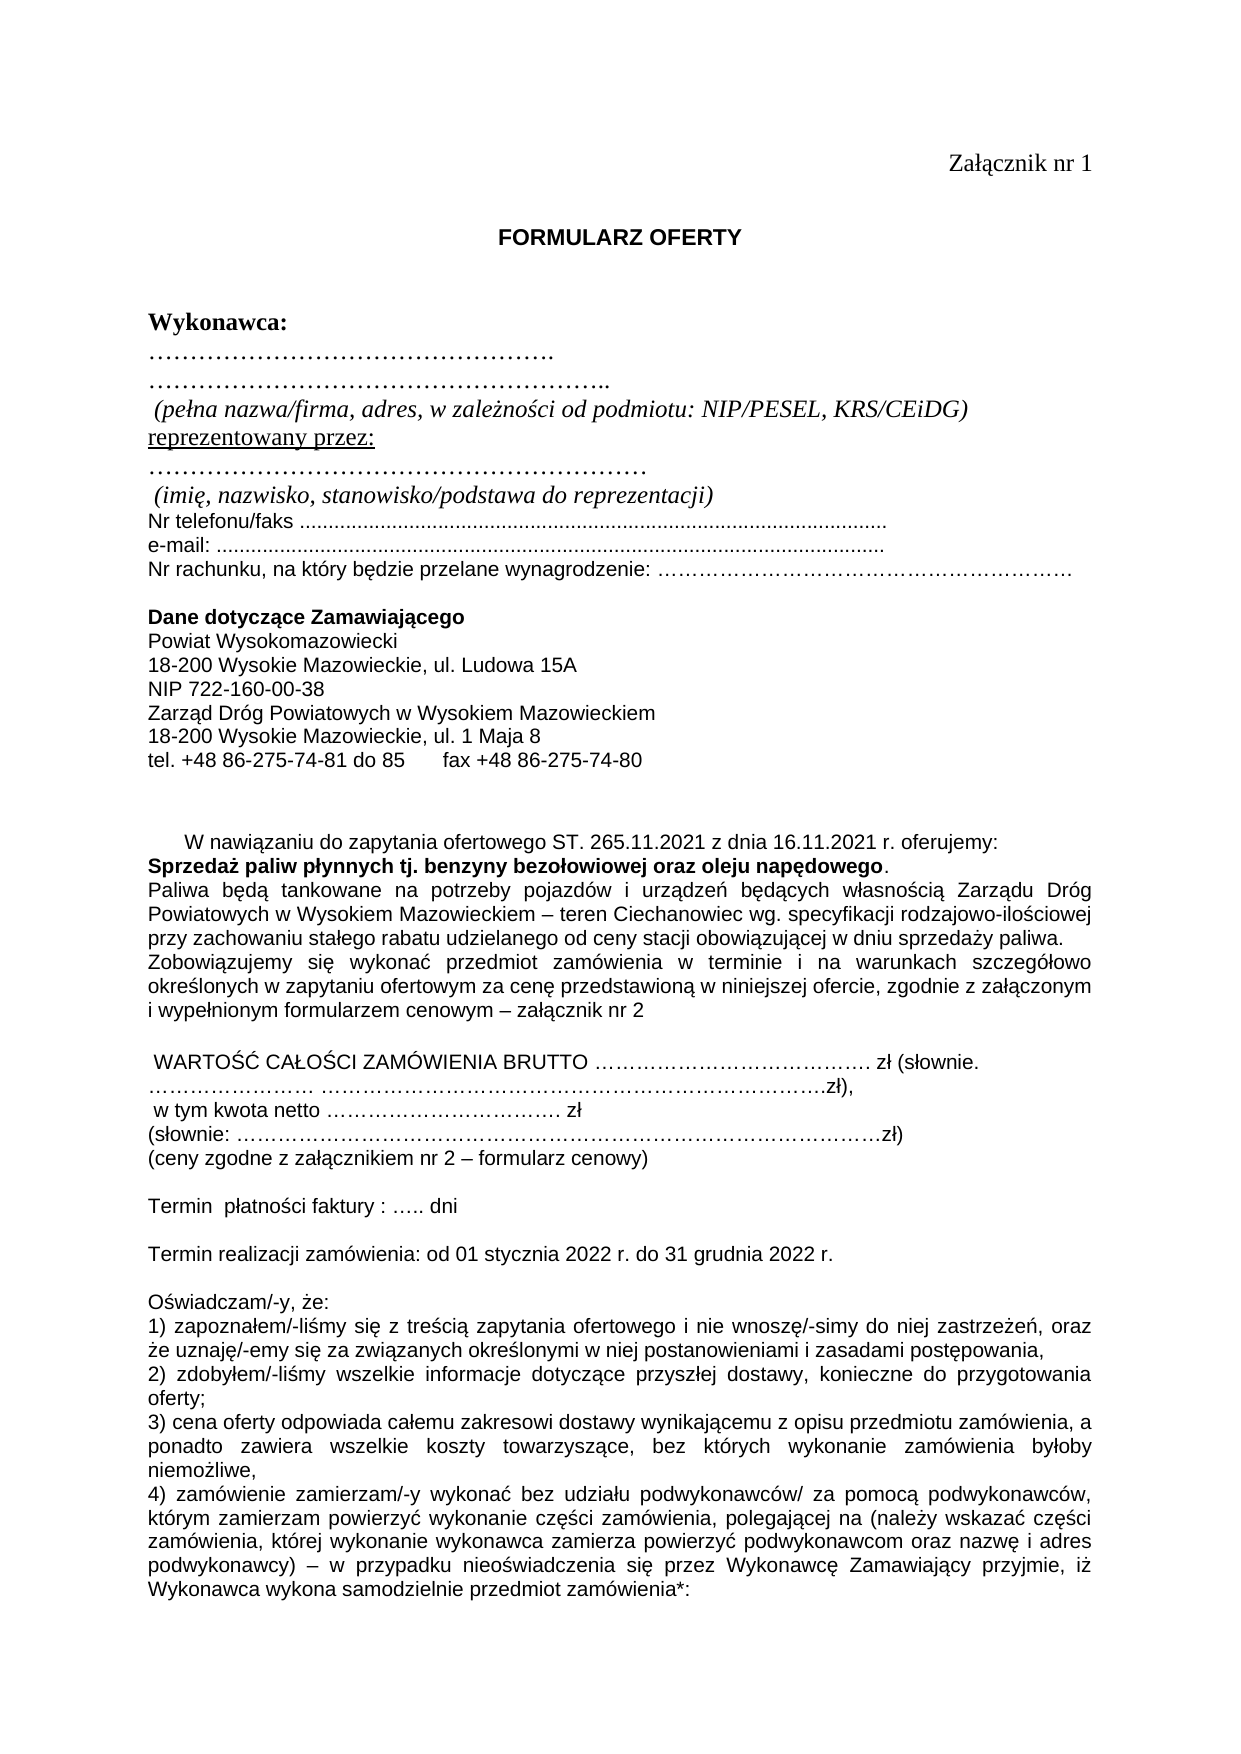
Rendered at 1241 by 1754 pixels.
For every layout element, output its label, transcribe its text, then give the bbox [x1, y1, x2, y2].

text …………………………………………. [148, 336, 1093, 365]
text Oświadczam/-y, że: [148, 1290, 1093, 1314]
text Zobowiązujemy się wykonać przedmiot zamówienia w terminie i na warunkach szczegółowo określonych w zapytaniu ofertowym za cenę przedstawioną w niniejszej ofercie, zgodnie z załączonym i wypełnionym formularzem cenowym – załącznik nr 2 [148, 949, 1093, 1021]
text 2) zdobyłem/-liśmy wszelkie informacje dotyczące przyszłej dostawy, konieczne do przygotowania oferty; [148, 1362, 1093, 1409]
text (pełna nazwa/firma, adres, w zależności od podmiotu: NIP/PESEL, KRS/CEiDG) [148, 394, 1093, 422]
text Dane dotyczące Zamawiającego [148, 604, 1093, 628]
text 3) cena oferty odpowiada całemu zakresowi dostawy wynikającemu z opisu przedmiotu zamówienia, a ponadto zawiera wszelkie koszty towarzyszące, bez których wykonanie zamówienia byłoby niemożliwe, [148, 1409, 1093, 1481]
text Nr telefonu/faks ...................................................................................................... [148, 509, 1078, 533]
text 18-200 Wysokie Mazowieckie, ul. Ludowa 15A [148, 652, 1093, 676]
text e-mail: .................................................................................................................... [148, 533, 1093, 557]
text ……………………………………………….. [148, 365, 1093, 394]
text WARTOŚĆ CAŁOŚCI ZAMÓWIENIA BRUTTO …………………………………. zł (słownie.…………………… ……………………………………………………………….zł), [148, 1050, 1093, 1098]
text 1) zapoznałem/-liśmy się z treścią zapytania ofertowego i nie wnoszę/-simy do niej zastrzeżeń, oraz że uznaję/-emy się za związanych określonymi w niej postanowieniami i zasadami postępowania, [148, 1314, 1093, 1362]
text (słownie: …………………………………………………………………………………zł) [148, 1122, 1093, 1146]
text w tym kwota netto ……………………………. zł [148, 1098, 1093, 1122]
text tel. +48 86-275-74-81 do 85 fax +48 86-275-74-80 [148, 748, 1093, 772]
text W nawiązaniu do zapytania ofertowego ST. 265.11.2021 z dnia 16.11.2021 r. oferujemy: [148, 830, 1093, 854]
text Termin realizacji zamówienia: od 01 stycznia 2022 r. do 31 grudnia 2022 r. [148, 1242, 1093, 1266]
text Zarząd Dróg Powiatowych w Wysokiem Mazowieckiem [148, 700, 1093, 724]
text 18-200 Wysokie Mazowieckie, ul. 1 Maja 8 [148, 724, 1093, 748]
text NIP 722-160-00-38 [148, 676, 1093, 700]
text Wykonawca: [148, 307, 1093, 336]
text …………………………………………………… [148, 451, 1093, 480]
text reprezentowany przez: [148, 422, 1093, 451]
text (ceny zgodne z załącznikiem nr 2 – formularz cenowy) [148, 1146, 1093, 1170]
text (imię, nazwisko, stanowisko/podstawa do reprezentacji) [148, 480, 1078, 509]
text Paliwa będą tankowane na potrzeby pojazdów i urządzeń będących własnością Zarządu Dróg Powiatowych w Wysokiem Mazowieckiem – teren Ciechanowiec wg. specyfikacji rodzajowo-ilościowej przy zachowaniu stałego rabatu udzielanego od ceny stacji obowiązującej w dniu sprzedaży paliwa. [148, 878, 1093, 949]
text Nr rachunku, na który będzie przelane wynagrodzenie: …………………………………………………… [148, 557, 1093, 581]
text 4) zamówienie zamierzam/-y wykonać bez udziału podwykonawców/ za pomocą podwykonawców, którym zamierzam powierzyć wykonanie części zamówienia, polegającej na (należy wskazać części zamówienia, której wykonanie wykonawca zamierza powierzyć podwykonawcom oraz nazwę i adres podwykonawcy) – w przypadku nieoświadczenia się przez Wykonawcę Zamawiający przyjmie, iż Wykonawca wykona samodzielnie przedmiot zamówienia*: [148, 1481, 1093, 1601]
text Termin płatności faktury : ….. dni [148, 1194, 1093, 1218]
text Załącznik nr 1 [148, 148, 1093, 176]
text FORMULARZ OFERTY [148, 224, 1093, 251]
text Powiat Wysokomazowiecki [148, 628, 1093, 652]
text Sprzedaż paliw płynnych tj. benzyny bezołowiowej oraz oleju napędowego. [148, 854, 1093, 878]
